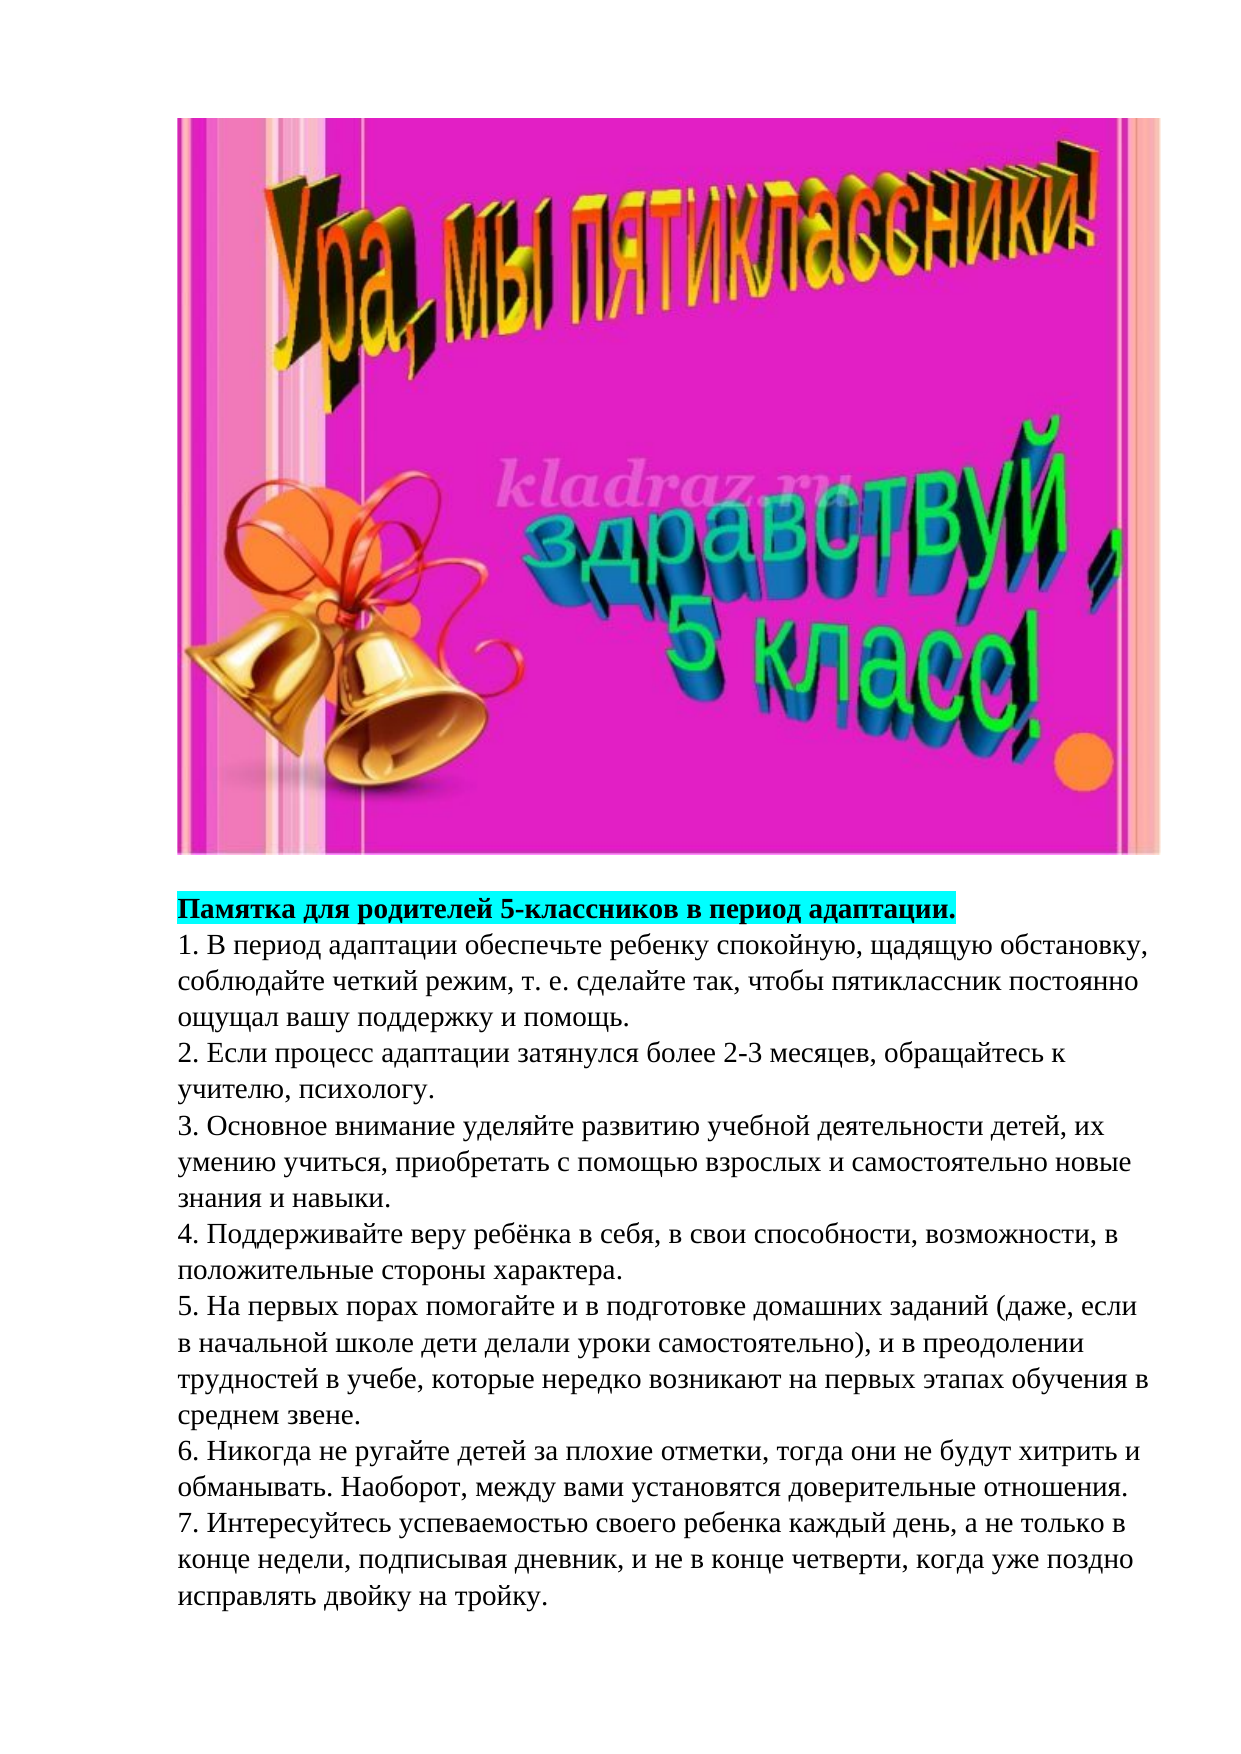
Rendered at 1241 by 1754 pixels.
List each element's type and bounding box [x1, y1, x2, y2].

text [177, 855, 1152, 1611]
picture [177, 118, 1161, 855]
